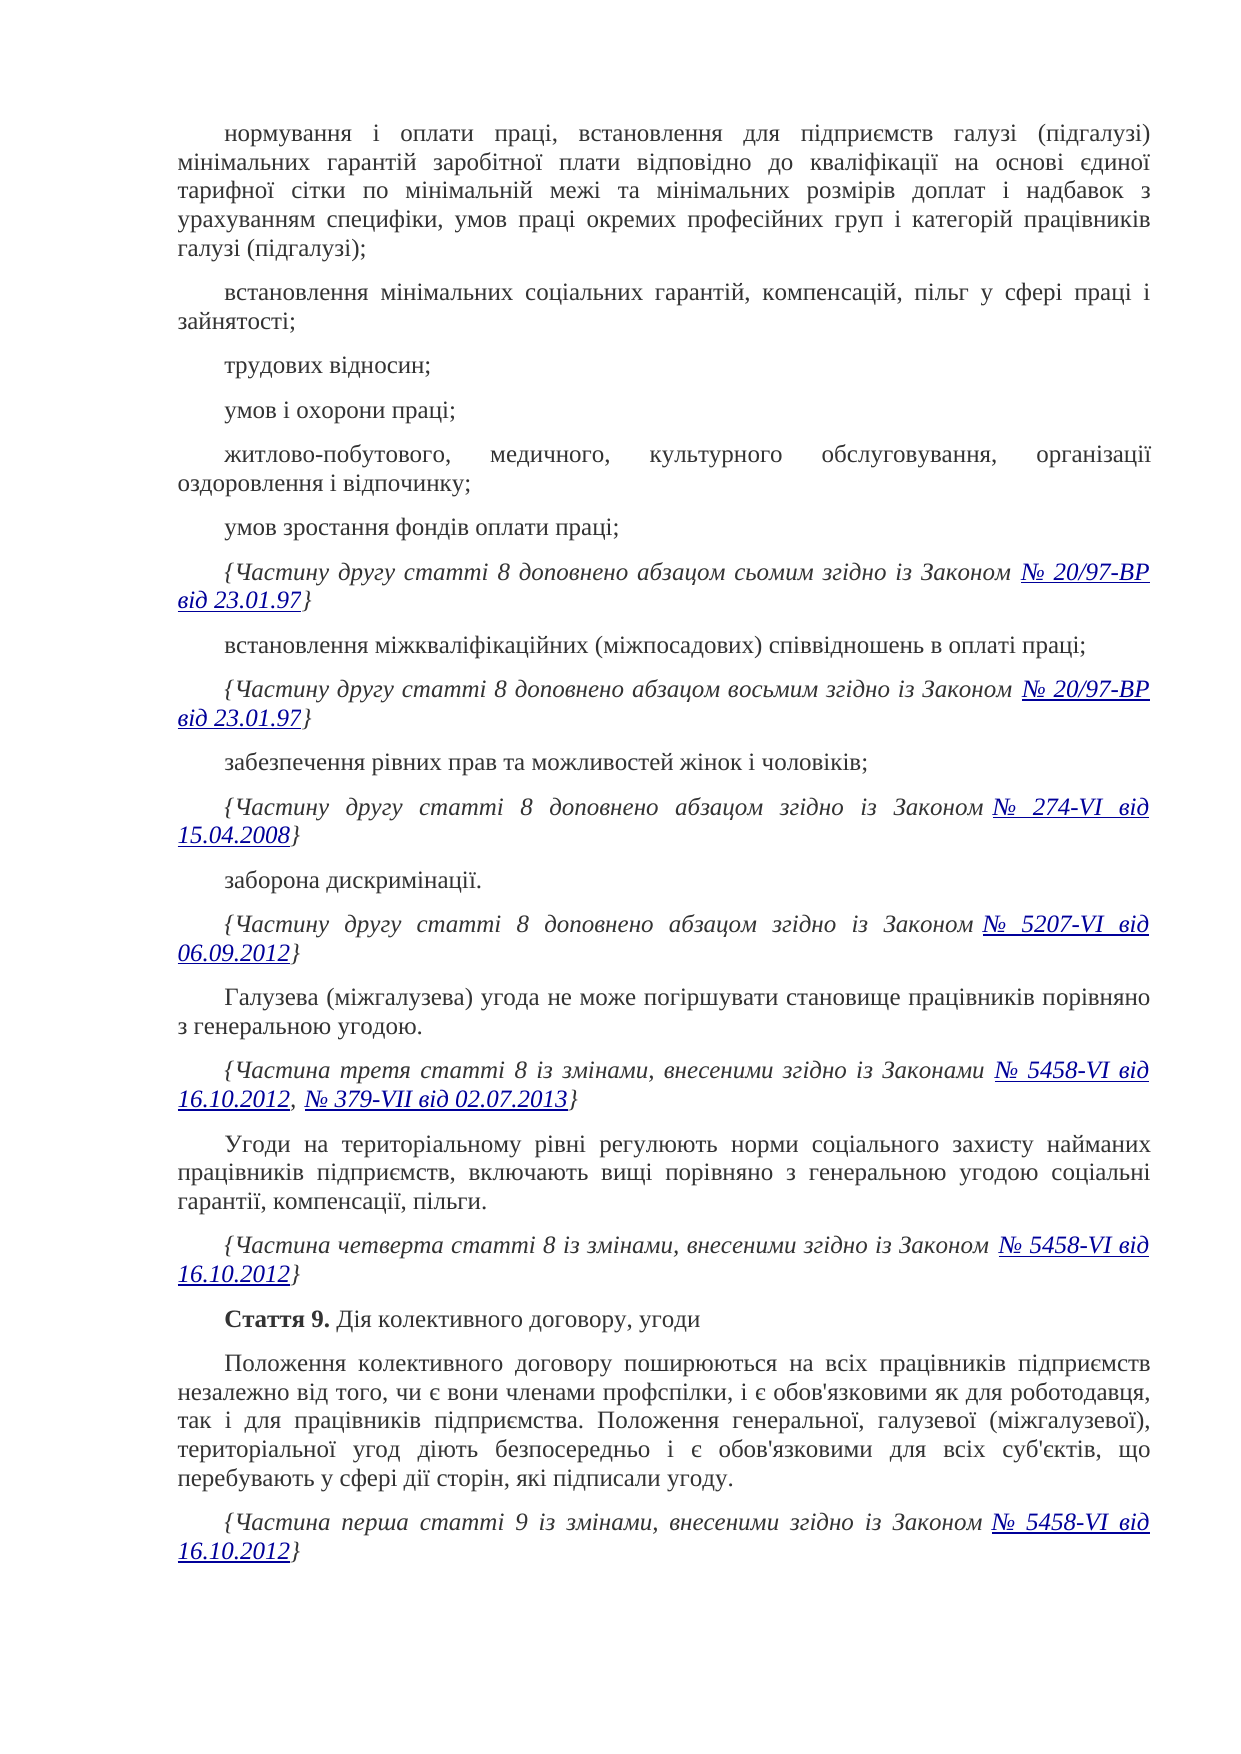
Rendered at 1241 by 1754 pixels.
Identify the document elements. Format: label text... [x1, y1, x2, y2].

text Галузева (міжгалузева) угода не може погіршувати становище працівників порівняно з генеральною угодою. [177, 982, 1152, 1040]
text {Частина перша статті 9 із змінами, внесеними згідно із Законом № 5458-VI від 16.10.2012} [177, 1507, 1152, 1565]
text встановлення мінімальних соціальних гарантій, компенсацій, пільг у сфері праці і зайнятості; [177, 277, 1152, 335]
text умов зростання фондів оплати праці; [177, 512, 1152, 541]
text {Частину другу статті 8 доповнено абзацом згідно із Законом № 274-VI від 15.04.2008} [300, 792, 1152, 849]
text {Частина четверта статті 8 із змінами, внесеними згідно із Законом № 5458-VI від 16.10.2012} [300, 1231, 1152, 1288]
text Положення колективного договору поширюються на всіх працівників підприємств незалежно від того, чи є вони членами профспілки, і є обов'язковими як для роботодавця, так і для працівників підприємства. Положення генеральної, галузевої (міжгалузевої), територіальної угод діють безпосередньо і є обов'язковими для всіх суб'єктів, що перебувають у сфері дії сторін, які підписали угоду. [177, 1348, 1152, 1492]
text умов і охорони праці; [177, 395, 1152, 424]
text житлово-побутового, медичного, культурного обслуговування, організації оздоровлення і відпочинку; [177, 439, 1152, 497]
text {Частину другу статті 8 доповнено абзацом згідно із Законом № 5207-VI від 06.09.2012} [300, 909, 1152, 967]
text Угоди на територіальному рівні регулюють норми соціального захисту найманих працівників підприємств, включають вищі порівняно з генеральною угодою соціальні гарантії, компенсації, пільги. [177, 1129, 1152, 1215]
text {Частину другу статті 8 доповнено абзацом сьомим згідно із Законом № 20/97-ВР від 23.01.97} [177, 557, 301, 611]
text нормування і оплати праці, встановлення для підприємств галузі (підгалузі) мінімальних гарантій заробітної плати відповідно до кваліфікації на основі єдиної тарифної сітки по мінімальній межі та мінімальних розмірів доплат і надбавок з урахуванням специфіки, умов праці окремих професійних груп і категорій працівників галузі (підгалузі); [177, 118, 1152, 262]
text Стаття 9. Дія колективного договору, угоди [177, 1304, 1152, 1332]
text трудових відносин; [177, 351, 1152, 379]
text {Частину другу статті 8 доповнено абзацом згідно із Законом № 5207-VI від 06.09.2012} [177, 909, 290, 963]
text {Частину другу статті 8 доповнено абзацом восьмим згідно із Законом № 20/97-ВР від 23.01.97} [177, 674, 301, 728]
text {Частина третя статті 8 із змінами, внесеними згідно із Законами № 5458-VI від 16.10.2012, № 379-VII від 02.07.2013} [578, 1056, 1152, 1113]
text {Частина четверта статті 8 із змінами, внесеними згідно із Законом № 5458-VI від 16.10.2012} [177, 1231, 290, 1284]
text встановлення міжкваліфікаційних (міжпосадових) співвідношень в оплаті праці; [177, 630, 1152, 659]
text забезпечення рівних прав та можливостей жінок і чоловіків; [177, 747, 1152, 776]
text {Частину другу статті 8 доповнено абзацом сьомим згідно із Законом № 20/97-ВР від 23.01.97} [311, 557, 1152, 614]
text заборона дискримінації. [177, 865, 1152, 894]
text {Частину другу статті 8 доповнено абзацом згідно із Законом № 274-VI від 15.04.2008} [177, 792, 290, 846]
text {Частину другу статті 8 доповнено абзацом восьмим згідно із Законом № 20/97-ВР від 23.01.97} [311, 674, 1152, 732]
